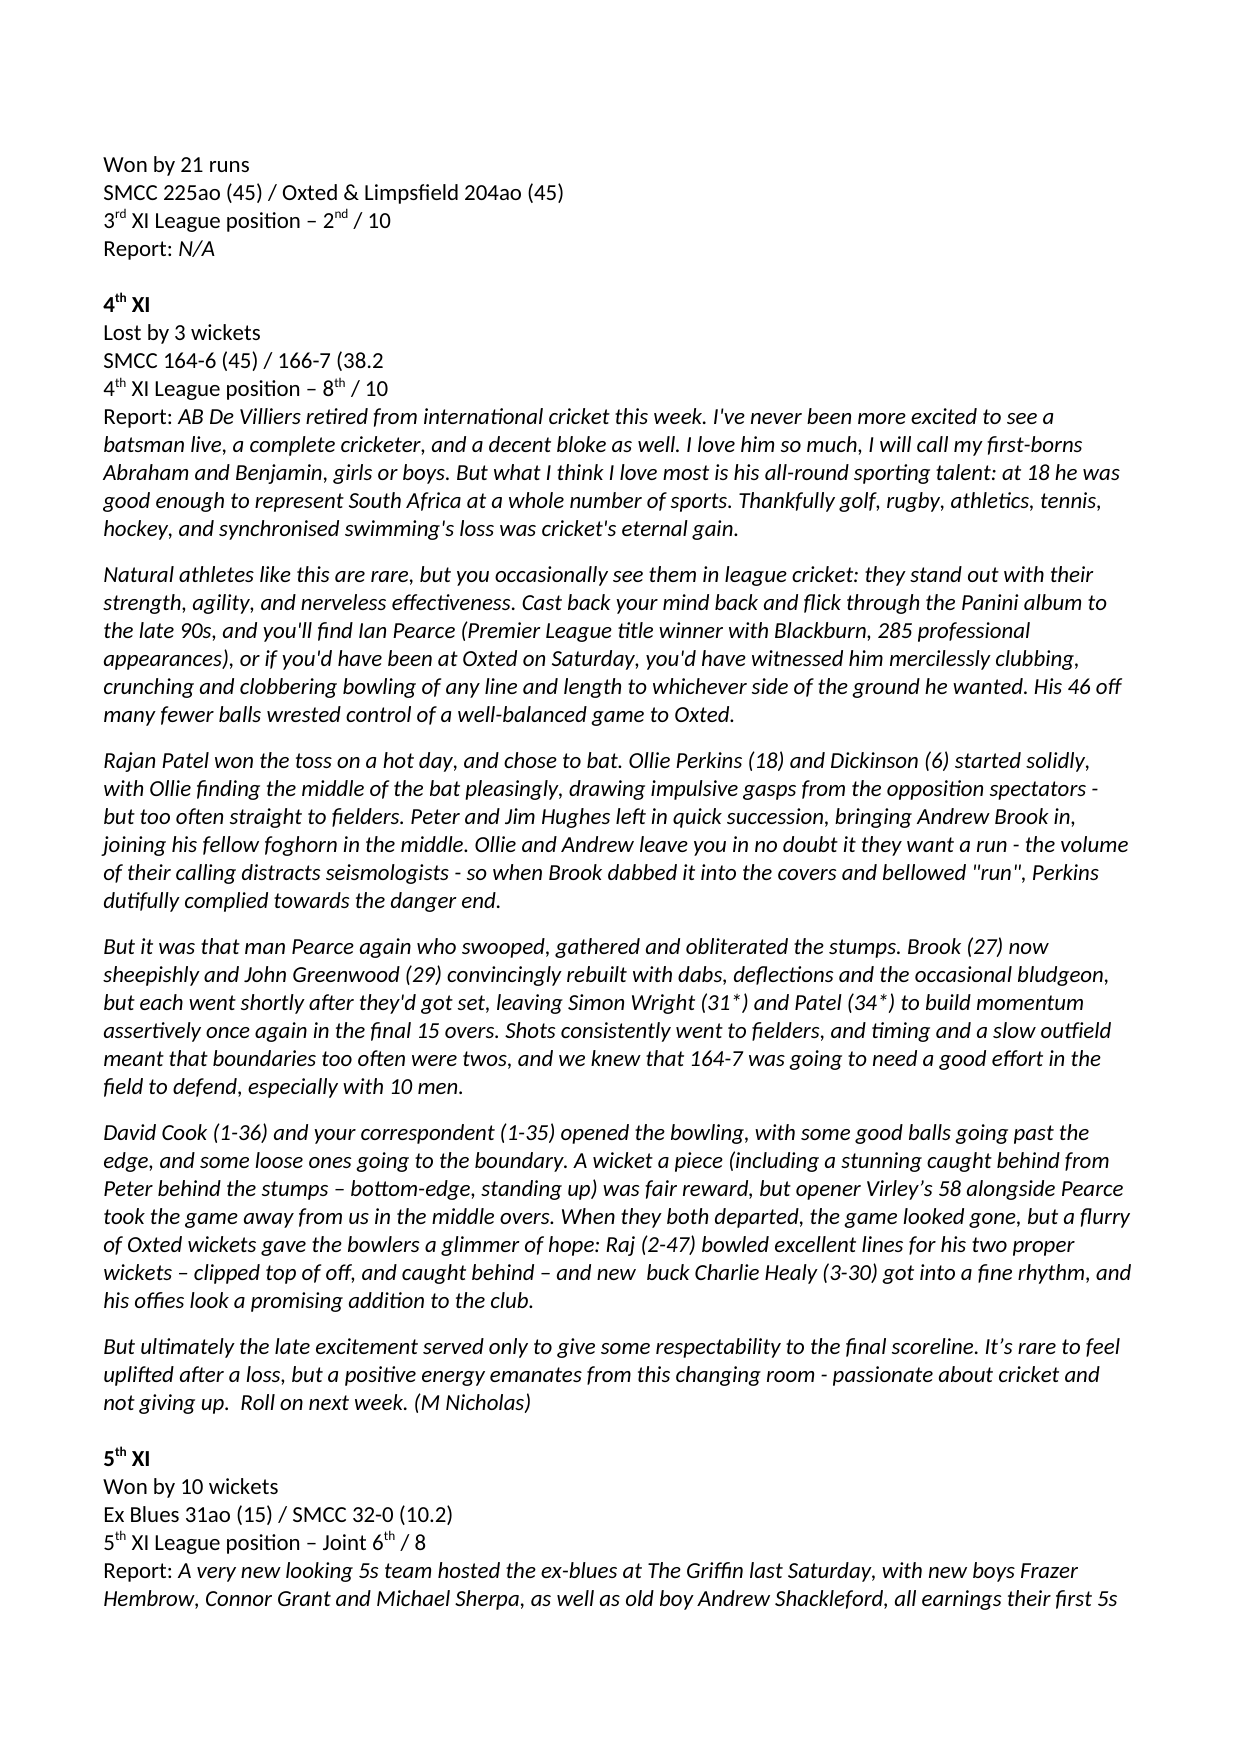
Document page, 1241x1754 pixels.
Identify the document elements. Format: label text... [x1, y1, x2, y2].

text SMCC 164-6 (45) / 166-7 (38.2 [103, 346, 1134, 374]
text 4th XI [103, 290, 1134, 318]
text Rajan Patel won the toss on a hot day, and chose to bat. Ollie Perkins (18) and Dickinson (6) started solidly, with Ollie finding the middle of the bat pleasingly, drawing impulsive gasps from the opposition spectators - but too often straight to fielders. Peter and Jim Hughes left in quick succession, bringing Andrew Brook in, joining his fellow foghorn in the middle. Ollie and Andrew leave you in no doubt it they want a run - the volume of their calling distracts seismologists - so when Brook dabbed it into the covers and bellowed "run", Perkins dutifully complied towards the danger end. [103, 746, 1134, 914]
text 5th XI [103, 1444, 1134, 1472]
text David Cook (1-36) and your correspondent (1-35) opened the bowling, with some good balls going past the edge, and some loose ones going to the boundary. A wicket a piece (including a stunning caught behind from Peter behind the stumps – bottom-edge, standing up) was fair reward, but opener Virley’s 58 alongside Pearce took the game away from us in the middle overs. When they both departed, the game looked gone, but a flurry of Oxted wickets gave the bowlers a glimmer of hope: Raj (2-47) bowled excellent lines for his two proper wickets – clipped top of off, and caught behind – and new buck Charlie Healy (3-30) got into a fine rhythm, and his offies look a promising addition to the club. [103, 1118, 1134, 1314]
text Report: N/A [103, 234, 1134, 262]
text Won by 10 wickets [103, 1472, 1134, 1500]
text Won by 21 runs [103, 150, 1134, 178]
text Lost by 3 wickets [103, 318, 1134, 346]
text 5th XI League position – Joint 6th / 8 [103, 1528, 1134, 1556]
text 4th XI League position – 8th / 10 [103, 374, 1134, 402]
text 3rd XI League position – 2nd / 10 [103, 206, 1134, 234]
text But it was that man Pearce again who swooped, gathered and obliterated the stumps. Brook (27) now sheepishly and John Greenwood (29) convincingly rebuilt with dabs, deflections and the occasional bludgeon, but each went shortly after they'd got set, leaving Simon Wright (31*) and Patel (34*) to build momentum assertively once again in the final 15 overs. Shots consistently went to fielders, and timing and a slow outfield meant that boundaries too often were twos, and we knew that 164-7 was going to need a good effort in the field to defend, especially with 10 men. [103, 932, 1134, 1100]
text But ultimately the late excitement served only to give some respectability to the final scoreline. It’s rare to feel uplifted after a loss, but a positive energy emanates from this changing room - passionate about cricket and not giving up. Roll on next week. (M Nicholas) [103, 1332, 1134, 1416]
text SMCC 225ao (45) / Oxted & Limpsfield 204ao (45) [103, 178, 1134, 206]
text Report: AB De Villiers retired from international cricket this week. I've never been more excited to see a batsman live, a complete cricketer, and a decent bloke as well. I love him so much, I will call my first-borns Abraham and Benjamin, girls or boys. But what I think I love most is his all-round sporting talent: at 18 he was good enough to represent South Africa at a whole number of sports. Thankfully golf, rugby, athletics, tennis, hockey, and synchronised swimming's loss was cricket's eternal gain. [103, 402, 1134, 542]
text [103, 1556, 1134, 1612]
text Ex Blues 31ao (15) / SMCC 32-0 (10.2) [103, 1500, 1134, 1528]
text Natural athletes like this are rare, but you occasionally see them in league cricket: they stand out with their strength, agility, and nerveless effectiveness. Cast back your mind back and flick through the Panini album to the late 90s, and you'll find Ian Pearce (Premier League title winner with Blackburn, 285 professional appearances), or if you'd have been at Oxted on Saturday, you'd have witnessed him mercilessly clubbing, crunching and clobbering bowling of any line and length to whichever side of the ground he wanted. His 46 off many fewer balls wrested control of a well-balanced game to Oxted. [103, 560, 1134, 728]
